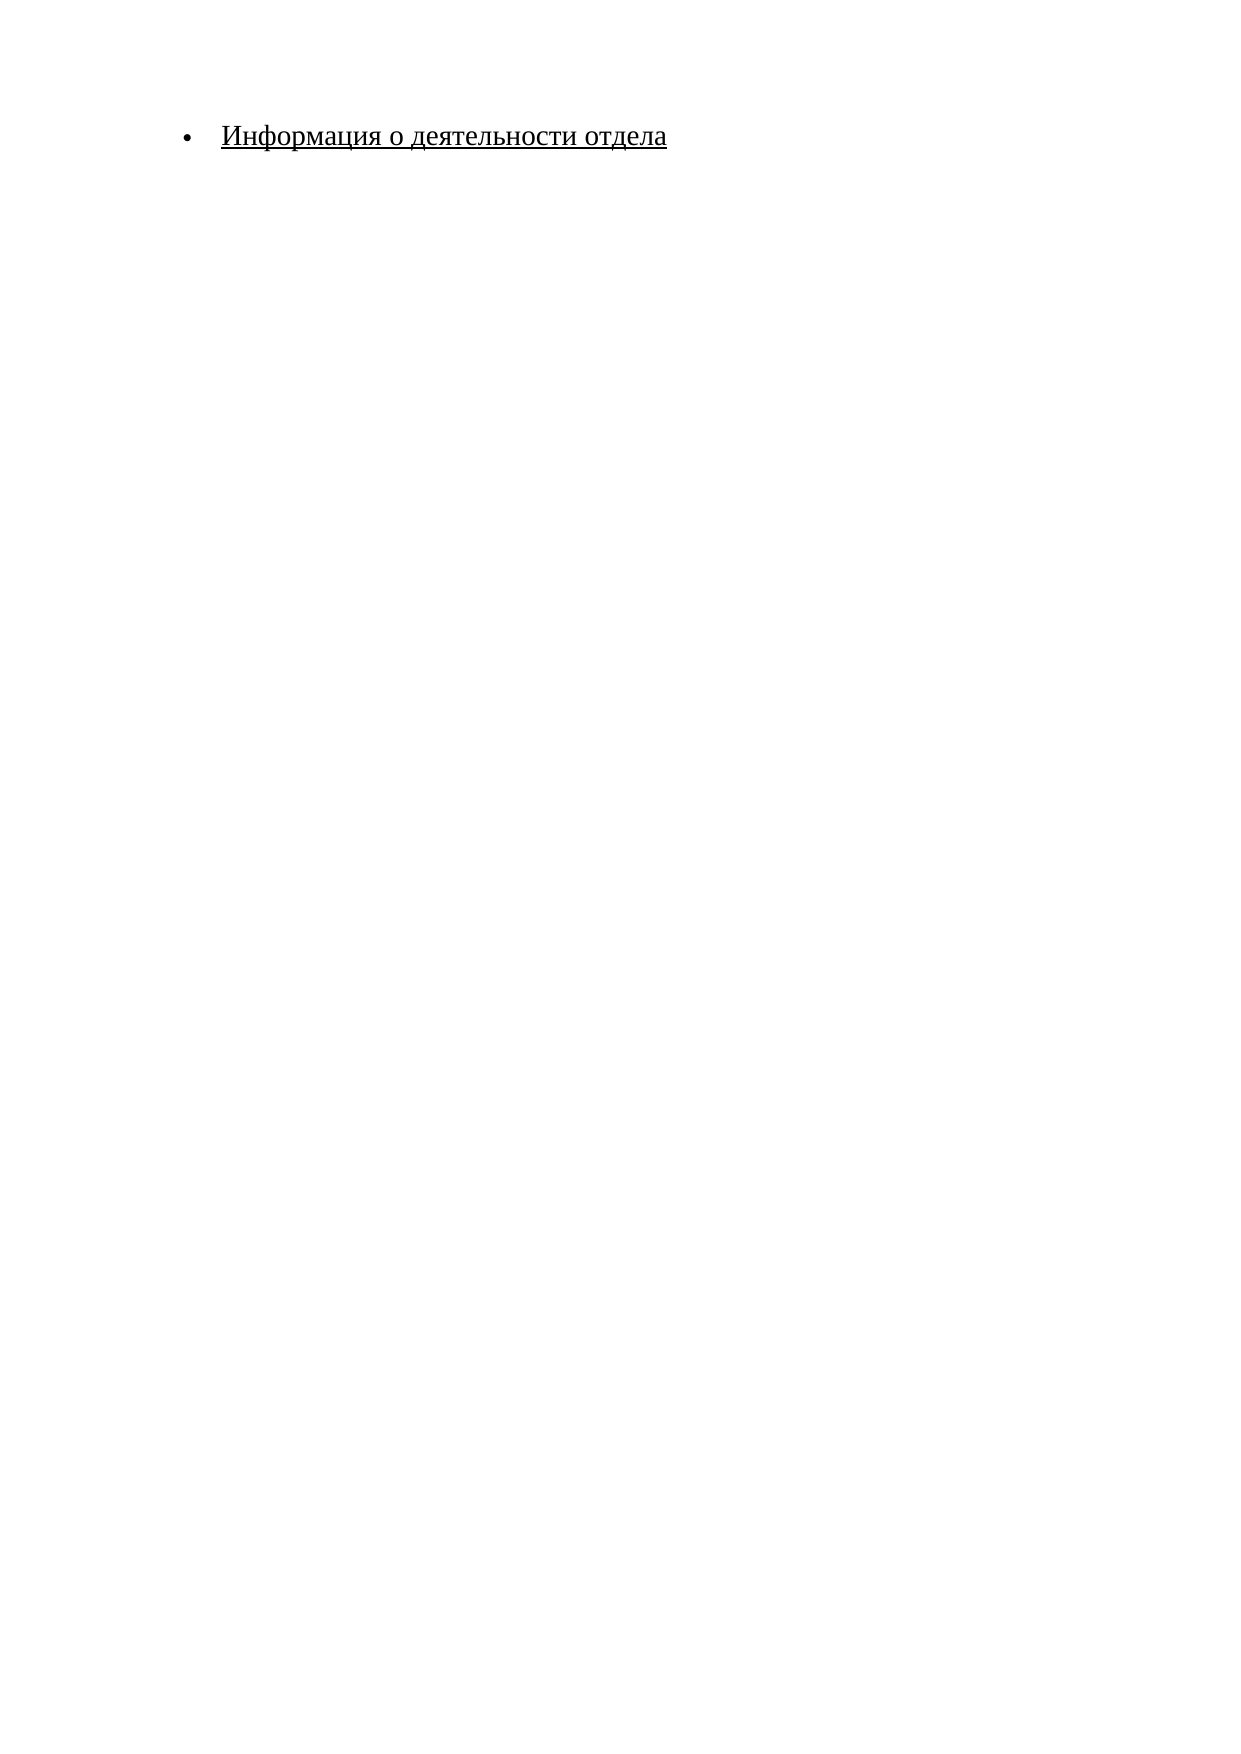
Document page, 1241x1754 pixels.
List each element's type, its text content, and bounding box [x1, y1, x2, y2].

list Информация о деятельности отдела [183, 118, 1152, 152]
